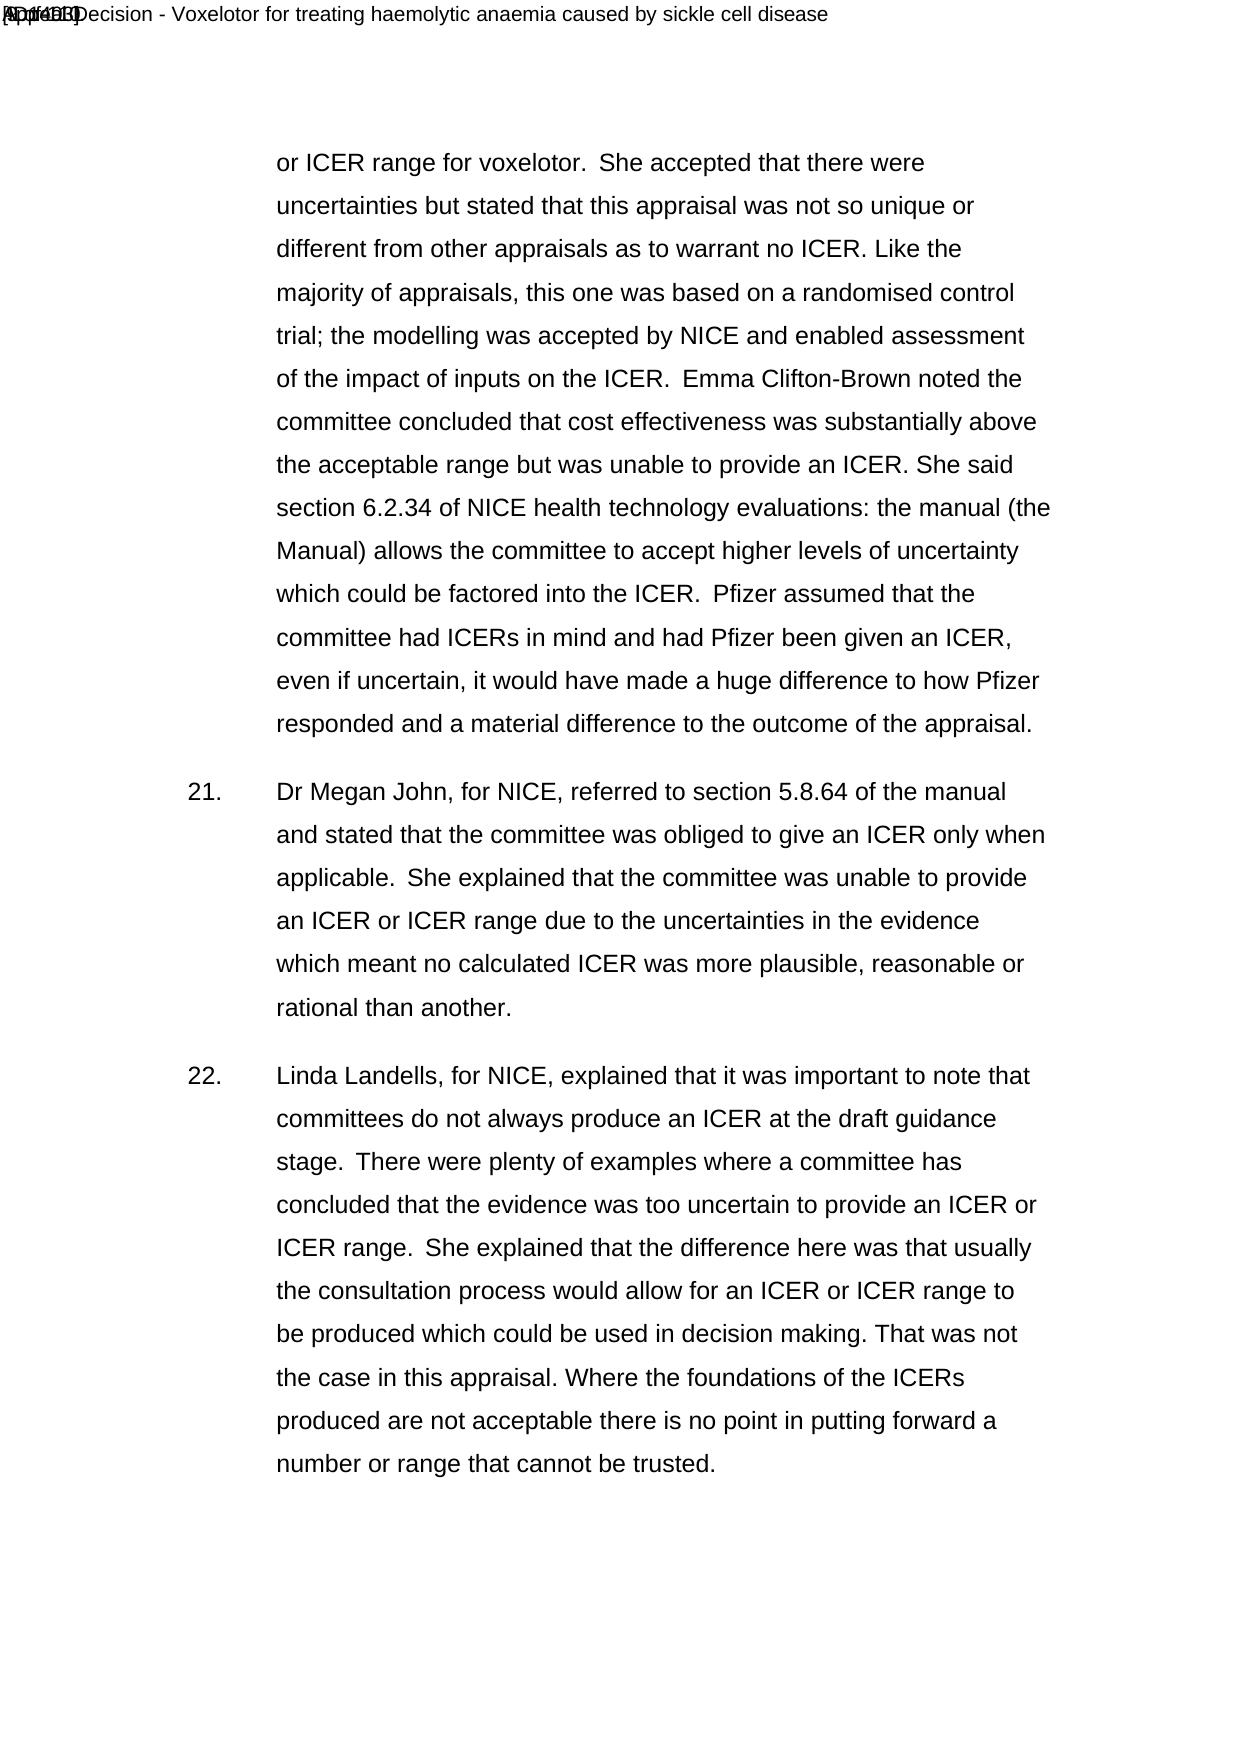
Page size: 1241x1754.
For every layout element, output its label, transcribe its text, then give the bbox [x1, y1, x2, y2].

list Linda Landells, for NICE, explained that it was important to note that committees do not always produce an ICER at the draft guidance stage. There were plenty of examples where a committee has concluded that the evidence was too uncertain to provide an ICER or ICER range. She explained that the difference here was that usually the consultation process would allow for an ICER or ICER range to be produced which could be used in decision making. That was not the case in this appraisal. Where the foundations of the ICERs produced are not acceptable there is no point in putting forward a number or range that cannot be trusted. [187, 1061, 1049, 1477]
text or ICER range for voxelotor. She accepted that there were uncertainties but stated that this appraisal was not so unique or different from other appraisals as to warrant no ICER. Like the majority of appraisals, this one was based on a randomised control trial; the modelling was accepted by NICE and enabled assessment of the impact of inputs on the ICER. Emma Clifton-Brown noted the committee concluded that cost effectiveness was substantially above the acceptable range but was unable to provide an ICER. She said section 6.2.34 of NICE health technology evaluations: the manual (the Manual) allows the committee to accept higher levels of uncertainty which could be factored into the ICER. Pfizer assumed that the committee had ICERs in mind and had Pfizer been given an ICER, even if uncertain, it would have made a huge difference to how Pfizer responded and a material difference to the outcome of the appraisal. [276, 148, 1051, 737]
list Dr Megan John, for NICE, referred to section 5.8.64 of the manual and stated that the committee was obliged to give an ICER only when applicable. She explained that the committee was unable to provide an ICER or ICER range due to the uncertainties in the evidence which meant no calculated ICER was more plausible, reasonable or rational than another. [187, 777, 1050, 1021]
